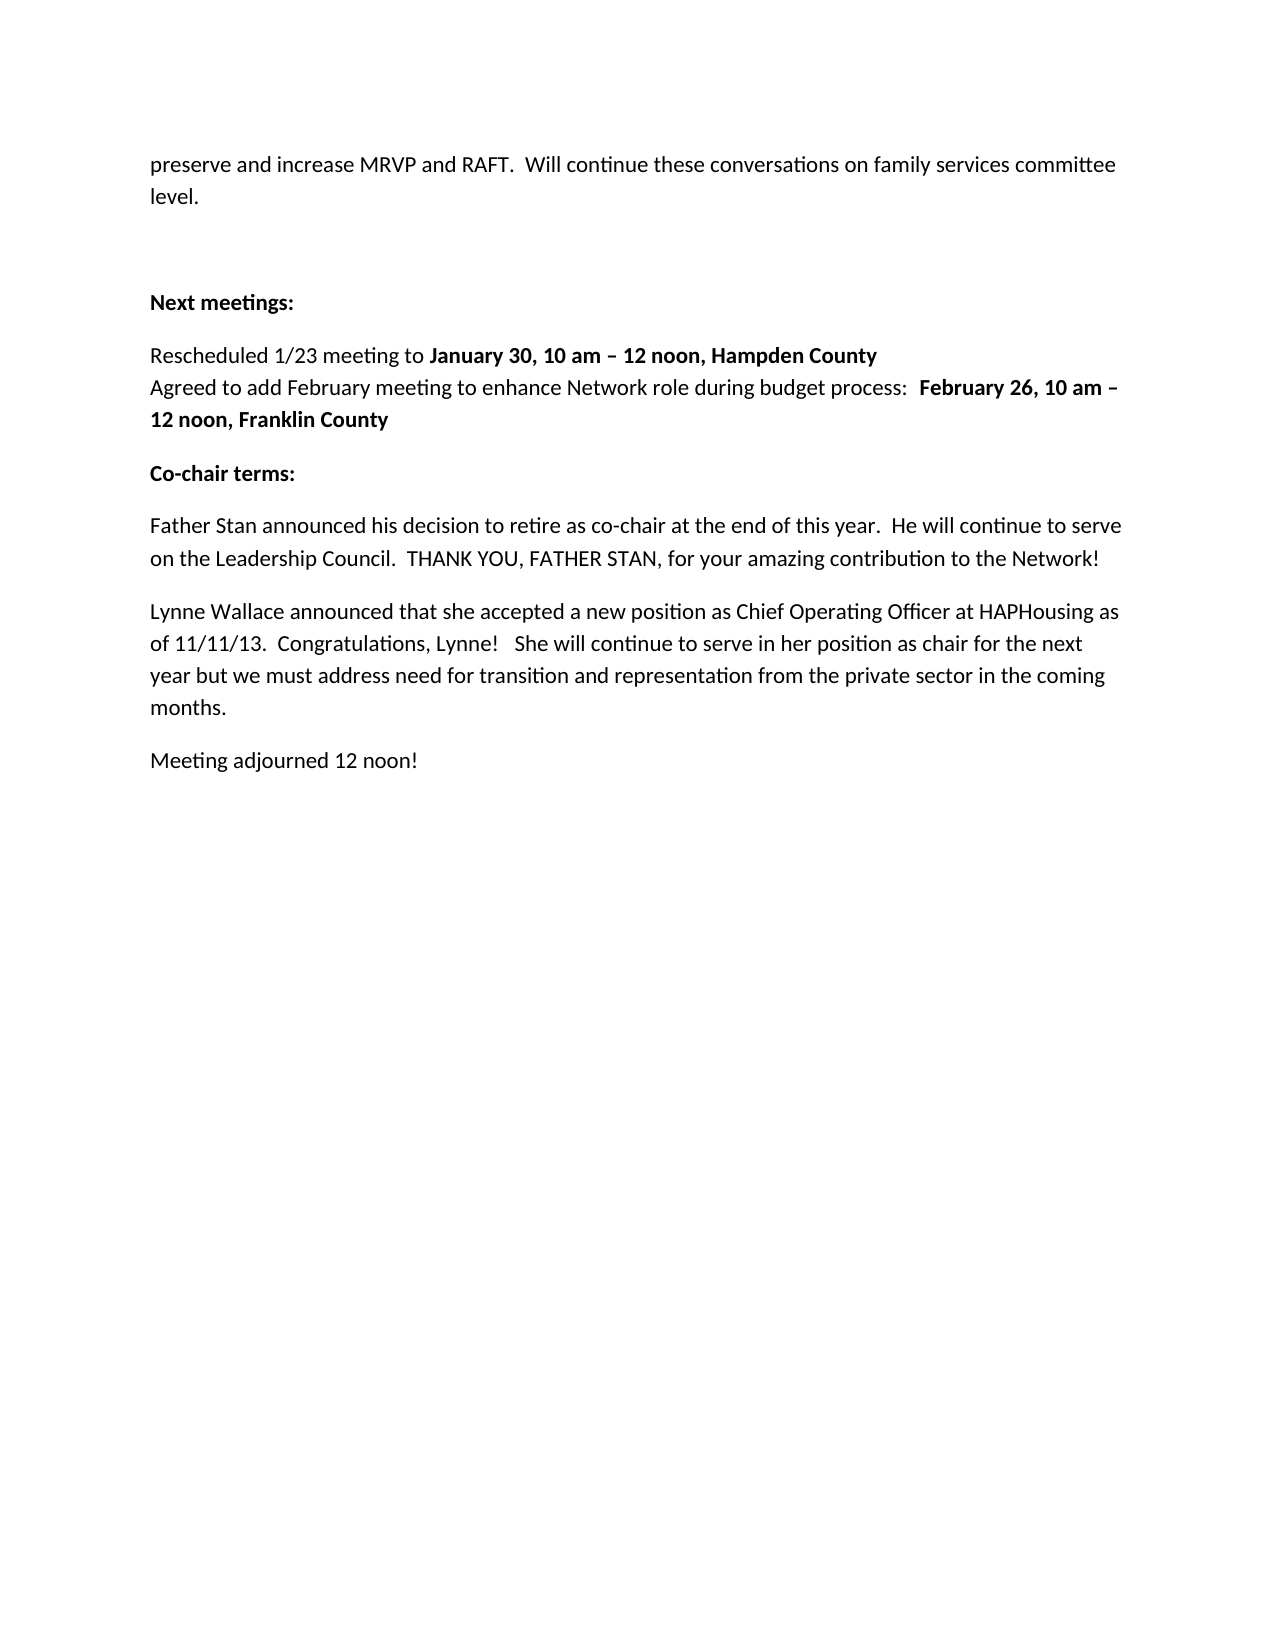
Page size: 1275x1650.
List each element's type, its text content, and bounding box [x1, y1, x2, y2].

text Meeting adjourned 12 noon! [150, 746, 1125, 774]
text Co-chair terms: [150, 459, 1125, 487]
text Lynne Wallace announced that she accepted a new position as Chief Operating Officer at HAPHousing as of 11/11/13. Congratulations, Lynne! She will continue to serve in her position as chair for the next year but we must address need for transition and representation from the private sector in the coming months. [150, 597, 1125, 721]
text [150, 150, 1125, 210]
text Next meetings: [150, 288, 1125, 316]
text Rescheduled 1/23 meeting to January 30, 10 am – 12 noon, Hampden County Agreed to add February meeting to enhance Network role during budget process: February 26, 10 am – 12 noon, Franklin County [150, 341, 1125, 434]
text Father Stan announced his decision to retire as co-chair at the end of this year. He will continue to serve on the Leadership Council. THANK YOU, FATHER STAN, for your amazing contribution to the Network! [150, 512, 1125, 572]
